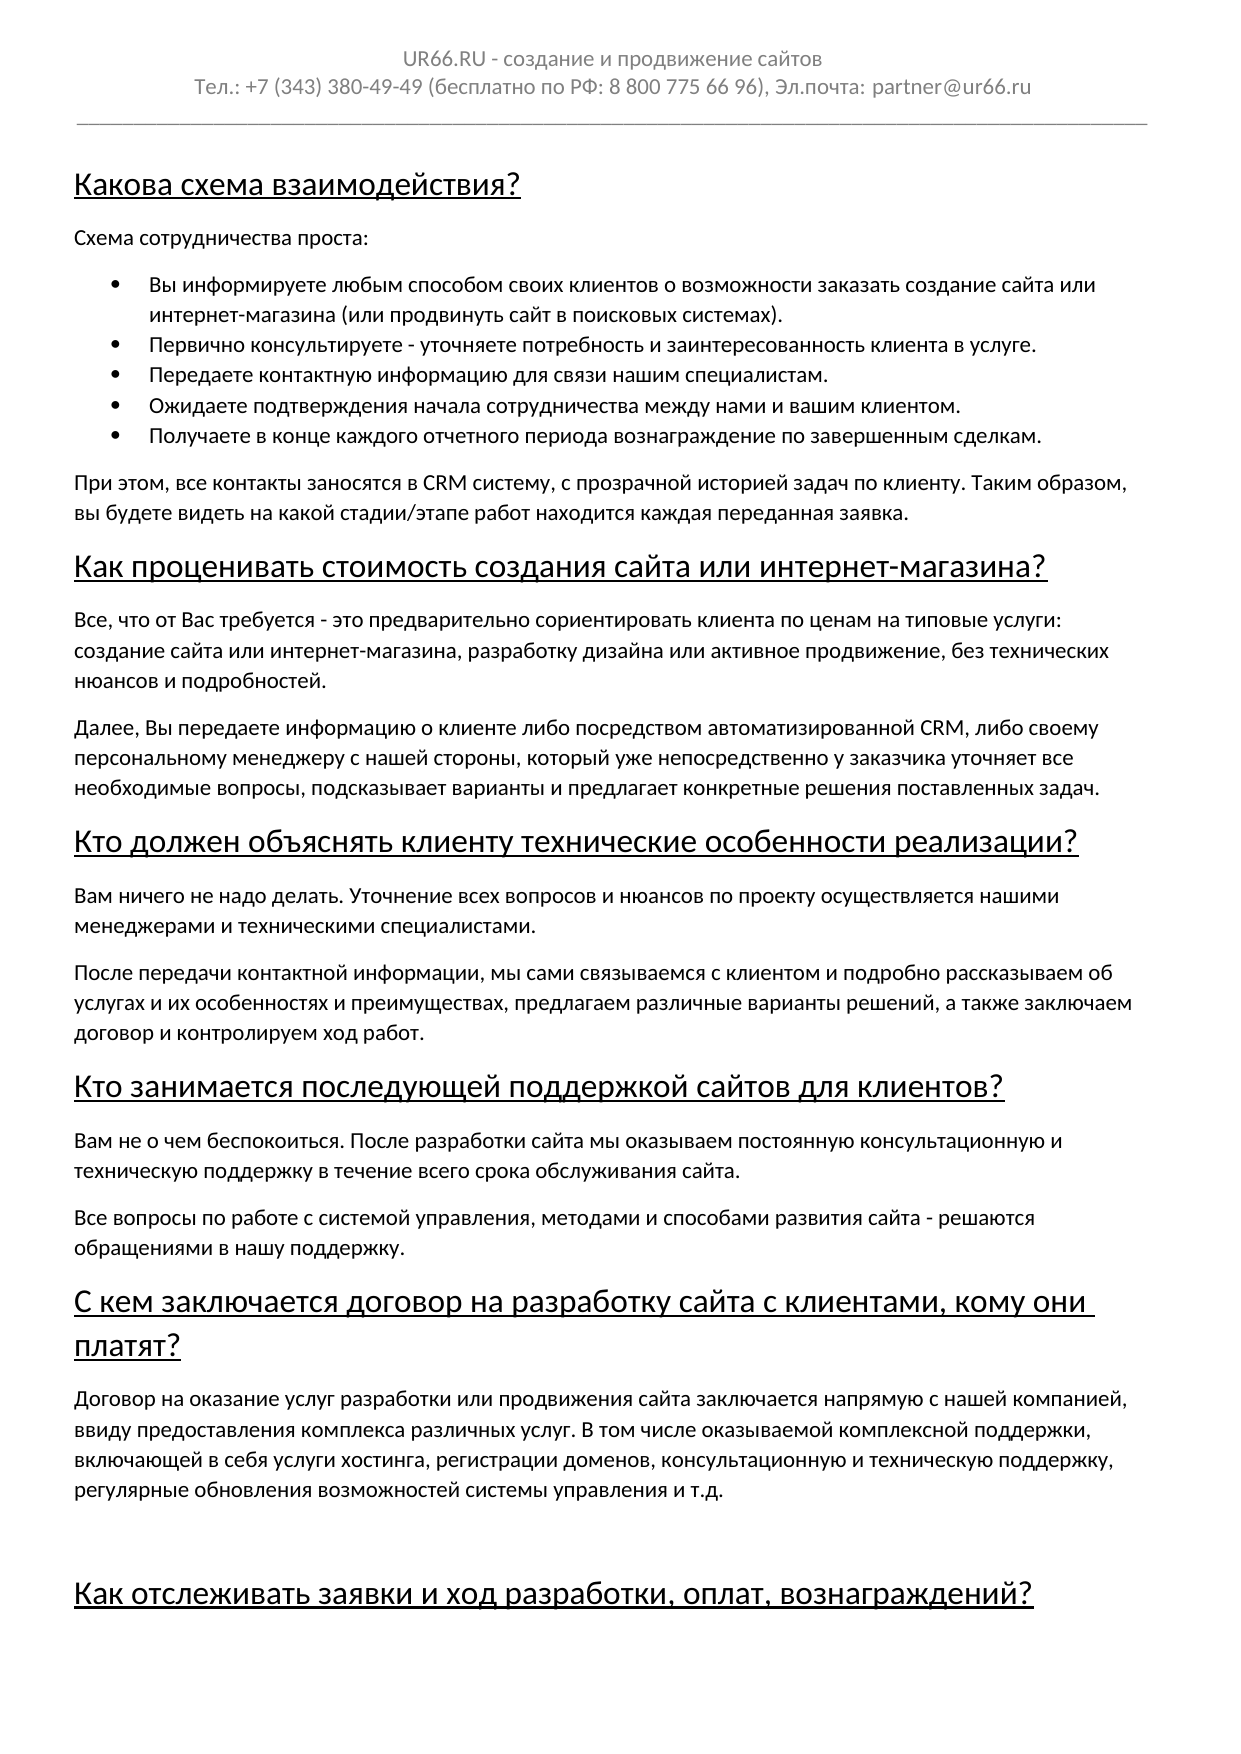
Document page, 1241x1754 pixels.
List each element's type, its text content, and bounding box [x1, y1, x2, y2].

list Передаете контактную информацию для связи нашим специалистам. [111, 361, 1152, 389]
text Далее, Вы передаете информацию о клиенте либо посредством автоматизированной CRM, либо своему персональному менеджеру с нашей стороны, который уже непосредственно у заказчика уточняет все необходимые вопросы, подсказывает варианты и предлагает конкретные решения поставленных задач. [74, 713, 1152, 801]
text Кто занимается последующей поддержкой сайтов для клиентов? [74, 1065, 1152, 1106]
text Вам не о чем беспокоиться. После разработки сайта мы оказываем постоянную консультационную и техническую поддержку в течение всего срока обслуживания сайта. [74, 1126, 1152, 1184]
list Получаете в конце каждого отчетного периода вознаграждение по завершенным сделкам. [111, 421, 1152, 449]
text Как проценивать стоимость создания сайта или интернет-магазина? [74, 545, 1152, 586]
list Вы информируете любым способом своих клиентов о возможности заказать создание сайта или интернет-магазина (или продвинуть сайт в поисковых системах). [111, 270, 1152, 328]
text Как отслеживать заявки и ход разработки, оплат, вознаграждений? [74, 1572, 1152, 1612]
text Кто должен объяснять клиенту технические особенности реализации? [74, 820, 1152, 861]
text После передачи контактной информации, мы сами связываемся с клиентом и подробно рассказываем об услугах и их особенностях и преимуществах, предлагаем различные варианты решений, а также заключаем договор и контролируем ход работ. [74, 958, 1152, 1046]
text Все, что от Вас требуется - это предварительно сориентировать клиента по ценам на типовые услуги: создание сайта или интернет-магазина, разработку дизайна или активное продвижение, без технических нюансов и подробностей. [74, 606, 1152, 694]
text Схема сотрудничества проста: [74, 223, 1152, 251]
text Какова схема взаимодействия? [74, 162, 1152, 203]
text Договор на оказание услуг разработки или продвижения сайта заключается напрямую с нашей компанией, ввиду предоставления комплекса различных услуг. В том числе оказываемой комплексной поддержки, включающей в себя услуги хостинга, регистрации доменов, консультационную и техническую поддержку, регулярные обновления возможностей системы управления и т.д. [74, 1384, 1152, 1503]
list Первично консультируете - уточняете потребность и заинтересованность клиента в услуге. [111, 330, 1152, 358]
text Вам ничего не надо делать. Уточнение всех вопросов и нюансов по проекту осуществляется нашими менеджерами и техническими специалистами. [74, 881, 1152, 939]
text С кем заключается договор на разработку сайта с клиентами, кому они платят? [74, 1280, 1152, 1365]
list Ожидаете подтверждения начала сотрудничества между нами и вашим клиентом. [111, 391, 1152, 419]
text Все вопросы по работе с системой управления, методами и способами развития сайта - решаются обращениями в нашу поддержку. [74, 1203, 1152, 1261]
text При этом, все контакты заносятся в CRM систему, с прозрачной историей задач по клиенту. Таким образом, вы будете видеть на какой стадии/этапе работ находится каждая переданная заявка. [74, 468, 1152, 526]
